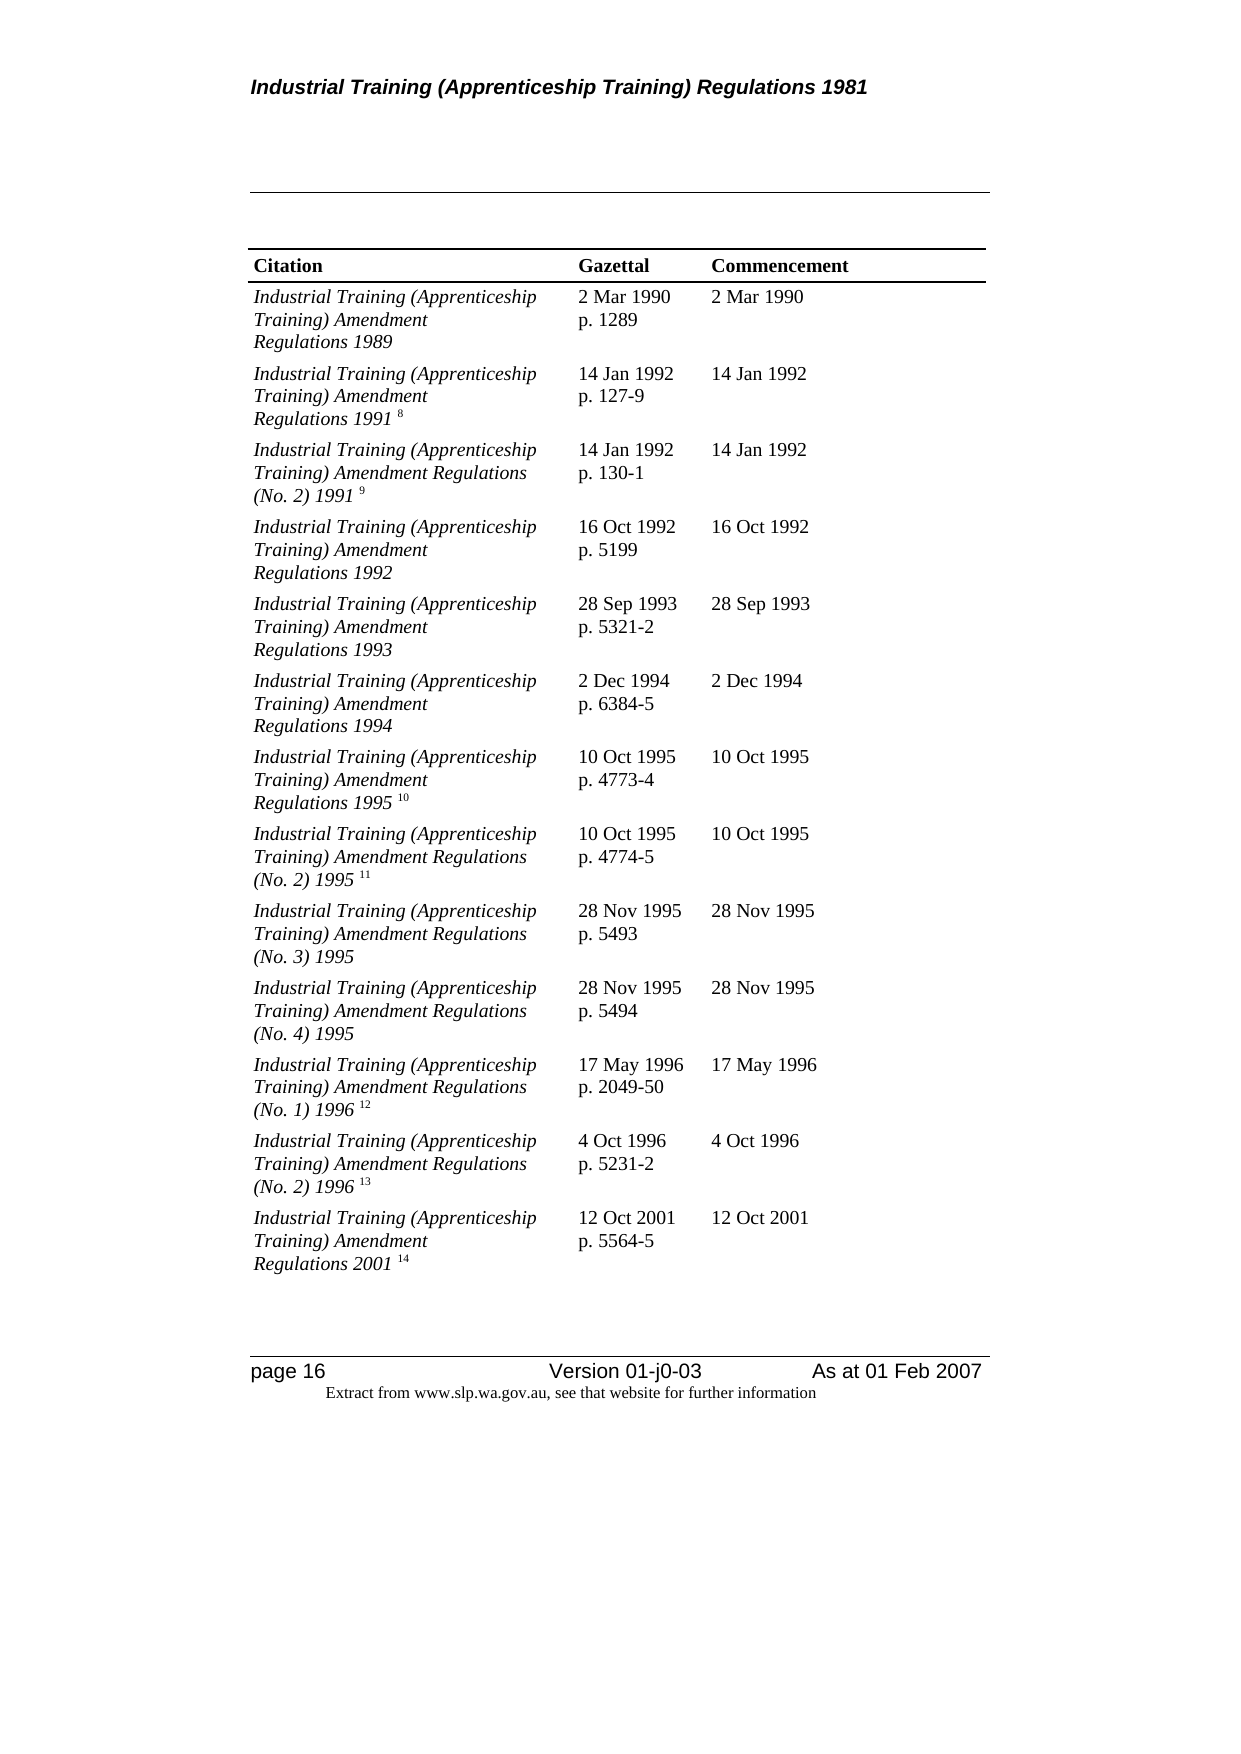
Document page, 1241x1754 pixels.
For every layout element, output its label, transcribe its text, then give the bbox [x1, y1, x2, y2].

table_cell 14 Jan 1992 p. 127-9 [572, 358, 705, 434]
table_cell 14 Jan 1992 [705, 434, 986, 511]
table_cell 28 Sep 1993 p. 5321-2 [572, 588, 705, 664]
table_cell Industrial Training (Apprenticeship Training) Amendment Regulations 1995 10 [248, 741, 572, 818]
table_cell 2 Dec 1994 p. 6384-5 [572, 665, 705, 741]
table_header Commencement [705, 250, 986, 281]
table_cell 2 Dec 1994 [705, 665, 986, 741]
table_cell 12 Oct 2001 p. 5564-5 [572, 1202, 705, 1279]
table_cell Industrial Training (Apprenticeship Training) Amendment Regulations 1993 [248, 588, 572, 664]
table_cell Industrial Training (Apprenticeship Training) Amendment Regulations 1994 [248, 665, 572, 741]
table_cell Industrial Training (Apprenticeship Training) Amendment Regulations (No. 1) 1996 12 [248, 1049, 572, 1125]
table_cell 10 Oct 1995 p. 4773-4 [572, 741, 705, 818]
table_cell 28 Nov 1995 [705, 972, 986, 1048]
table_cell 2 Mar 1990 [705, 283, 986, 357]
table_cell 16 Oct 1992 p. 5199 [572, 511, 705, 588]
table_cell 28 Nov 1995 p. 5494 [572, 972, 705, 1048]
table_cell 17 May 1996 p. 2049-50 [572, 1049, 705, 1125]
table_cell Industrial Training (Apprenticeship Training) Amendment Regulations (No. 2) 1996 13 [248, 1125, 572, 1202]
table_cell 10 Oct 1995 [705, 741, 986, 818]
table_cell Industrial Training (Apprenticeship Training) Amendment Regulations 1989 [248, 283, 572, 357]
table_cell 28 Nov 1995 p. 5493 [572, 895, 705, 972]
table_cell Industrial Training (Apprenticeship Training) Amendment Regulations (No. 2) 1991 9 [248, 434, 572, 511]
table_cell Industrial Training (Apprenticeship Training) Amendment Regulations 1992 [248, 511, 572, 588]
table_cell 14 Jan 1992 [705, 358, 986, 434]
table_cell 17 May 1996 [705, 1049, 986, 1125]
table_cell 4 Oct 1996 [705, 1125, 986, 1202]
table_cell Industrial Training (Apprenticeship Training) Amendment Regulations 1991 8 [248, 358, 572, 434]
table_cell 12 Oct 2001 [705, 1202, 986, 1279]
table_cell Industrial Training (Apprenticeship Training) Amendment Regulations (No. 3) 1995 [248, 895, 572, 972]
table_cell 10 Oct 1995 p. 4774-5 [572, 818, 705, 895]
table_cell 10 Oct 1995 [705, 818, 986, 895]
table_cell Industrial Training (Apprenticeship Training) Amendment Regulations (No. 2) 1995 11 [248, 818, 572, 895]
table_cell 4 Oct 1996 p. 5231-2 [572, 1125, 705, 1202]
table_cell Industrial Training (Apprenticeship Training) Amendment Regulations (No. 4) 1995 [248, 972, 572, 1048]
table_cell 2 Mar 1990 p. 1289 [572, 283, 705, 357]
table_cell Industrial Training (Apprenticeship Training) Amendment Regulations 2001 14 [248, 1202, 572, 1279]
table_cell 14 Jan 1992 p. 130-1 [572, 434, 705, 511]
table_cell 16 Oct 1992 [705, 511, 986, 588]
table_header Citation [248, 250, 572, 281]
table_cell 28 Sep 1993 [705, 588, 986, 664]
table_header Gazettal [572, 250, 705, 281]
table_cell 28 Nov 1995 [705, 895, 986, 972]
